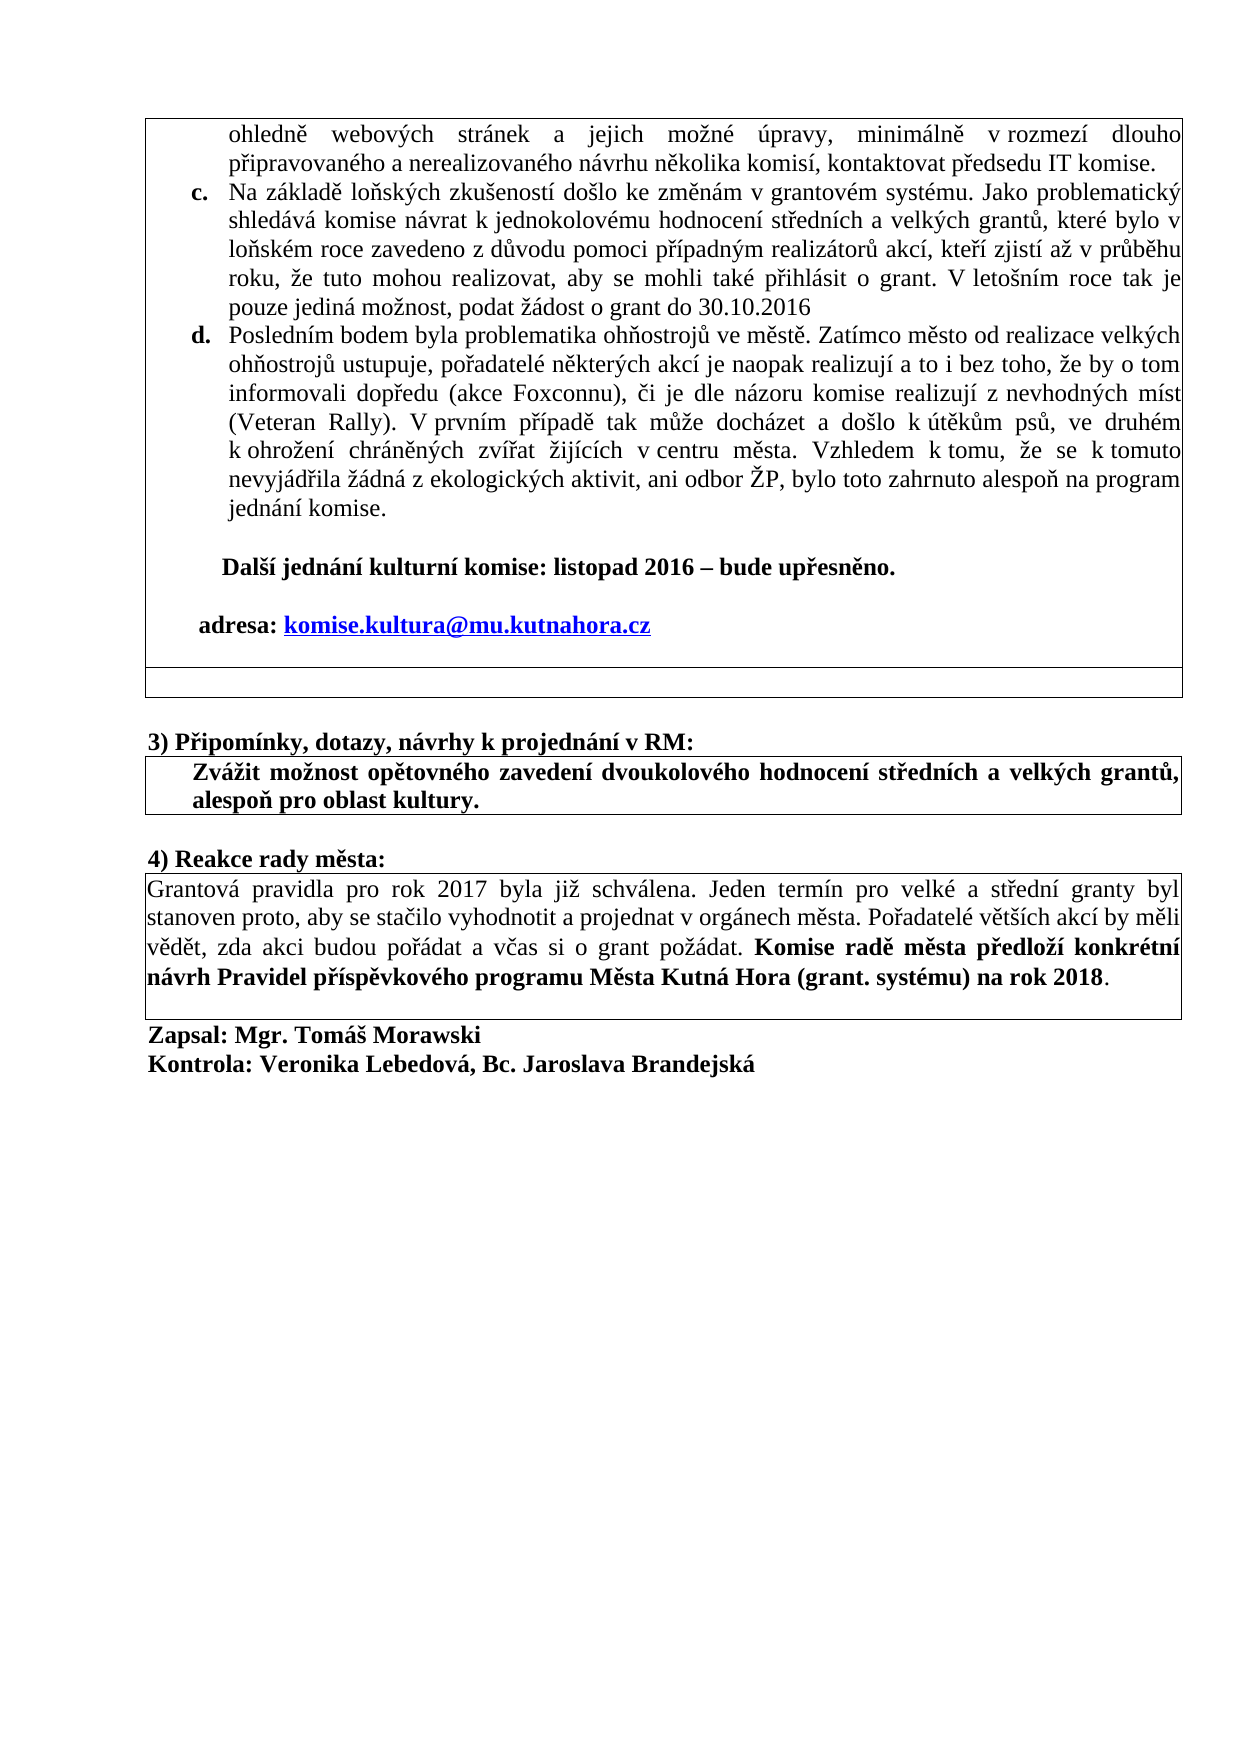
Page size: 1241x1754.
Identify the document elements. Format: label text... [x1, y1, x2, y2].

text 3) Připomínky, dotazy, návrhy k projednání v RM: [148, 727, 1093, 756]
table_header Grantová pravidla pro rok 2017 byla již schválena. Jeden termín pro velké a střední granty byl stanoven proto, aby se stačilo vyhodnotit a projednat v orgánech města. Pořadatelé větších akcí by měli vědět, zda akci budou pořádat a včas si o grant požádat. Komise radě města předloží konkrétní návrh Pravidel příspěvkového programu Města Kutná Hora (grant. systému) na rok 2018. [146, 874, 1181, 1019]
table_cell [146, 668, 1182, 697]
text Kontrola: Veronika Lebedová, Bc. Jaroslava Brandejská [148, 1049, 1093, 1078]
text Zapsal: Mgr. Tomáš Morawski [148, 1020, 1093, 1049]
text 4) Reakce rady města: [148, 844, 1093, 873]
table_header Zvážit možnost opětovného zavedení dvoukolového hodnocení středních a velkých grantů, alespoň pro oblast kultury. [146, 757, 1181, 814]
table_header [146, 119, 1182, 667]
